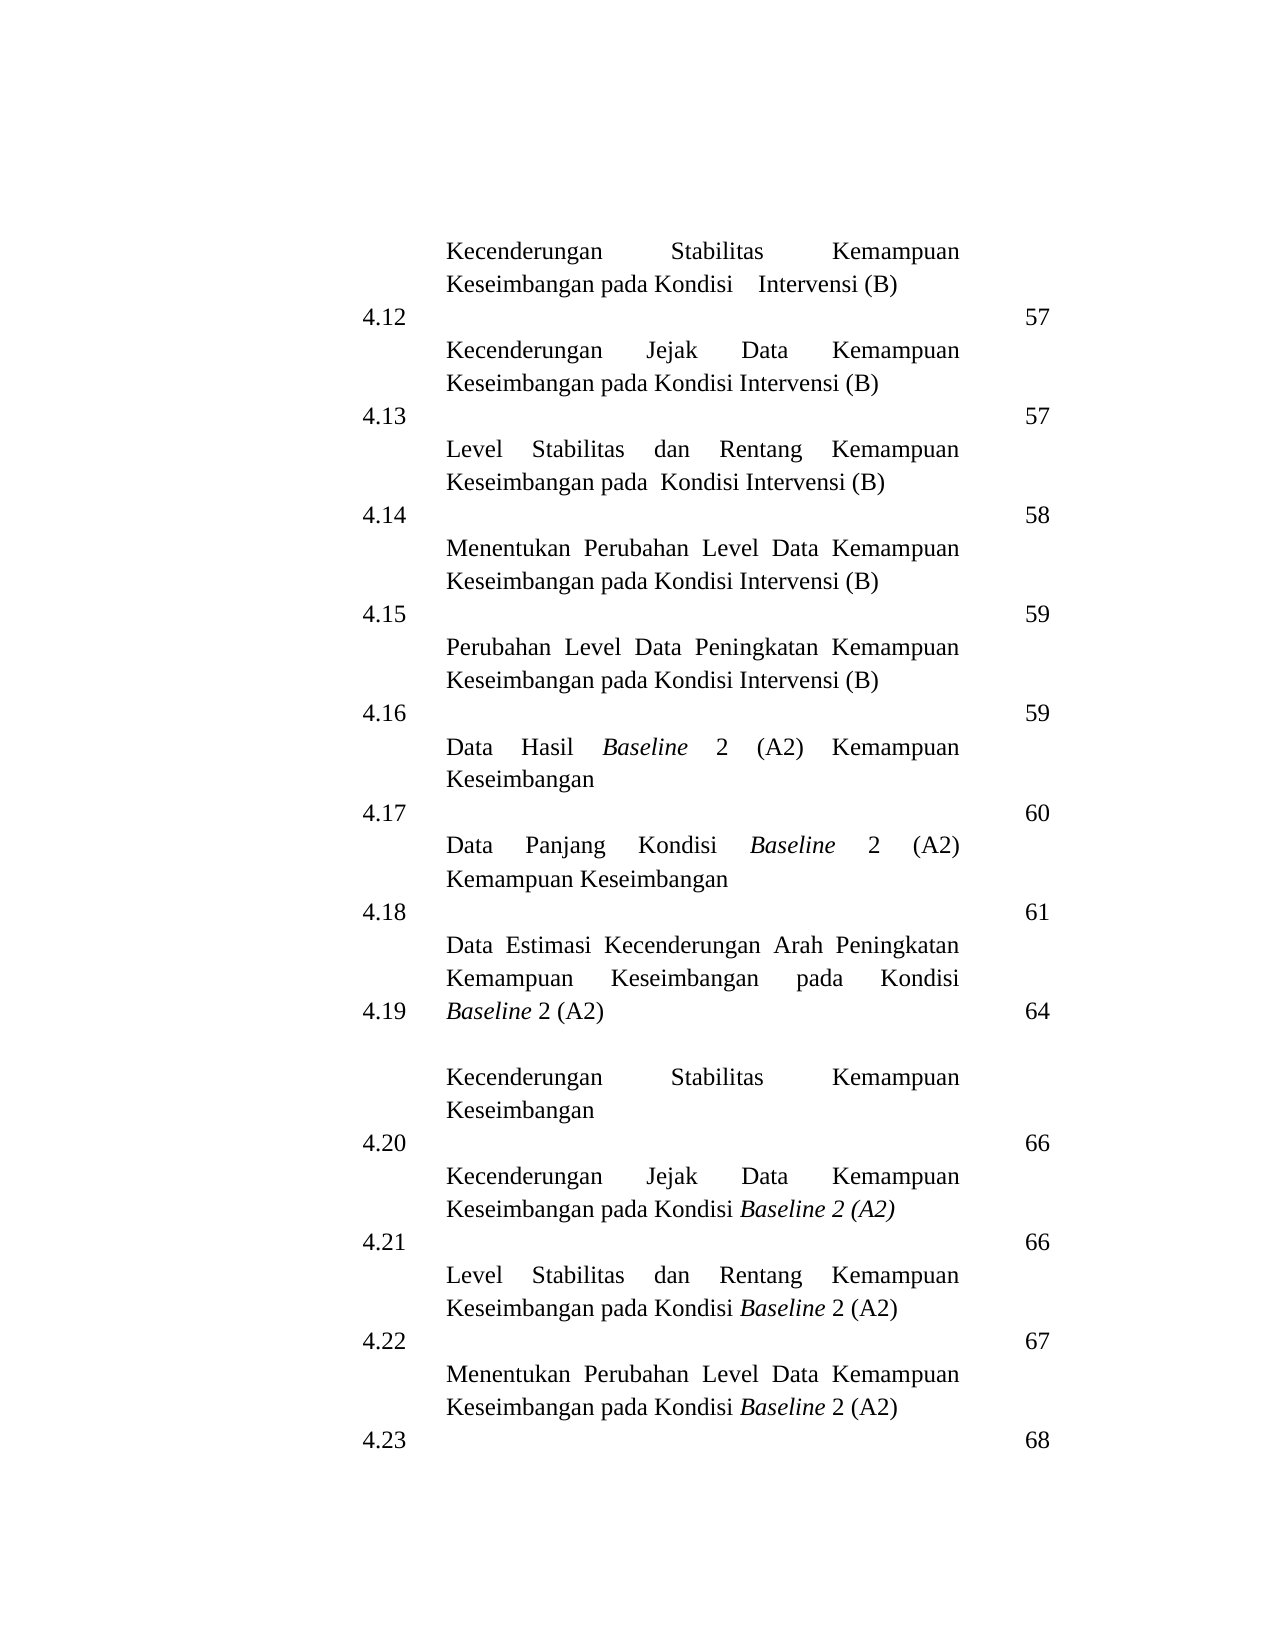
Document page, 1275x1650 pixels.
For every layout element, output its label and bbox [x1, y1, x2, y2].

table_cell [971, 236, 1104, 1458]
table_cell [351, 236, 434, 1458]
table_cell [435, 236, 971, 1458]
